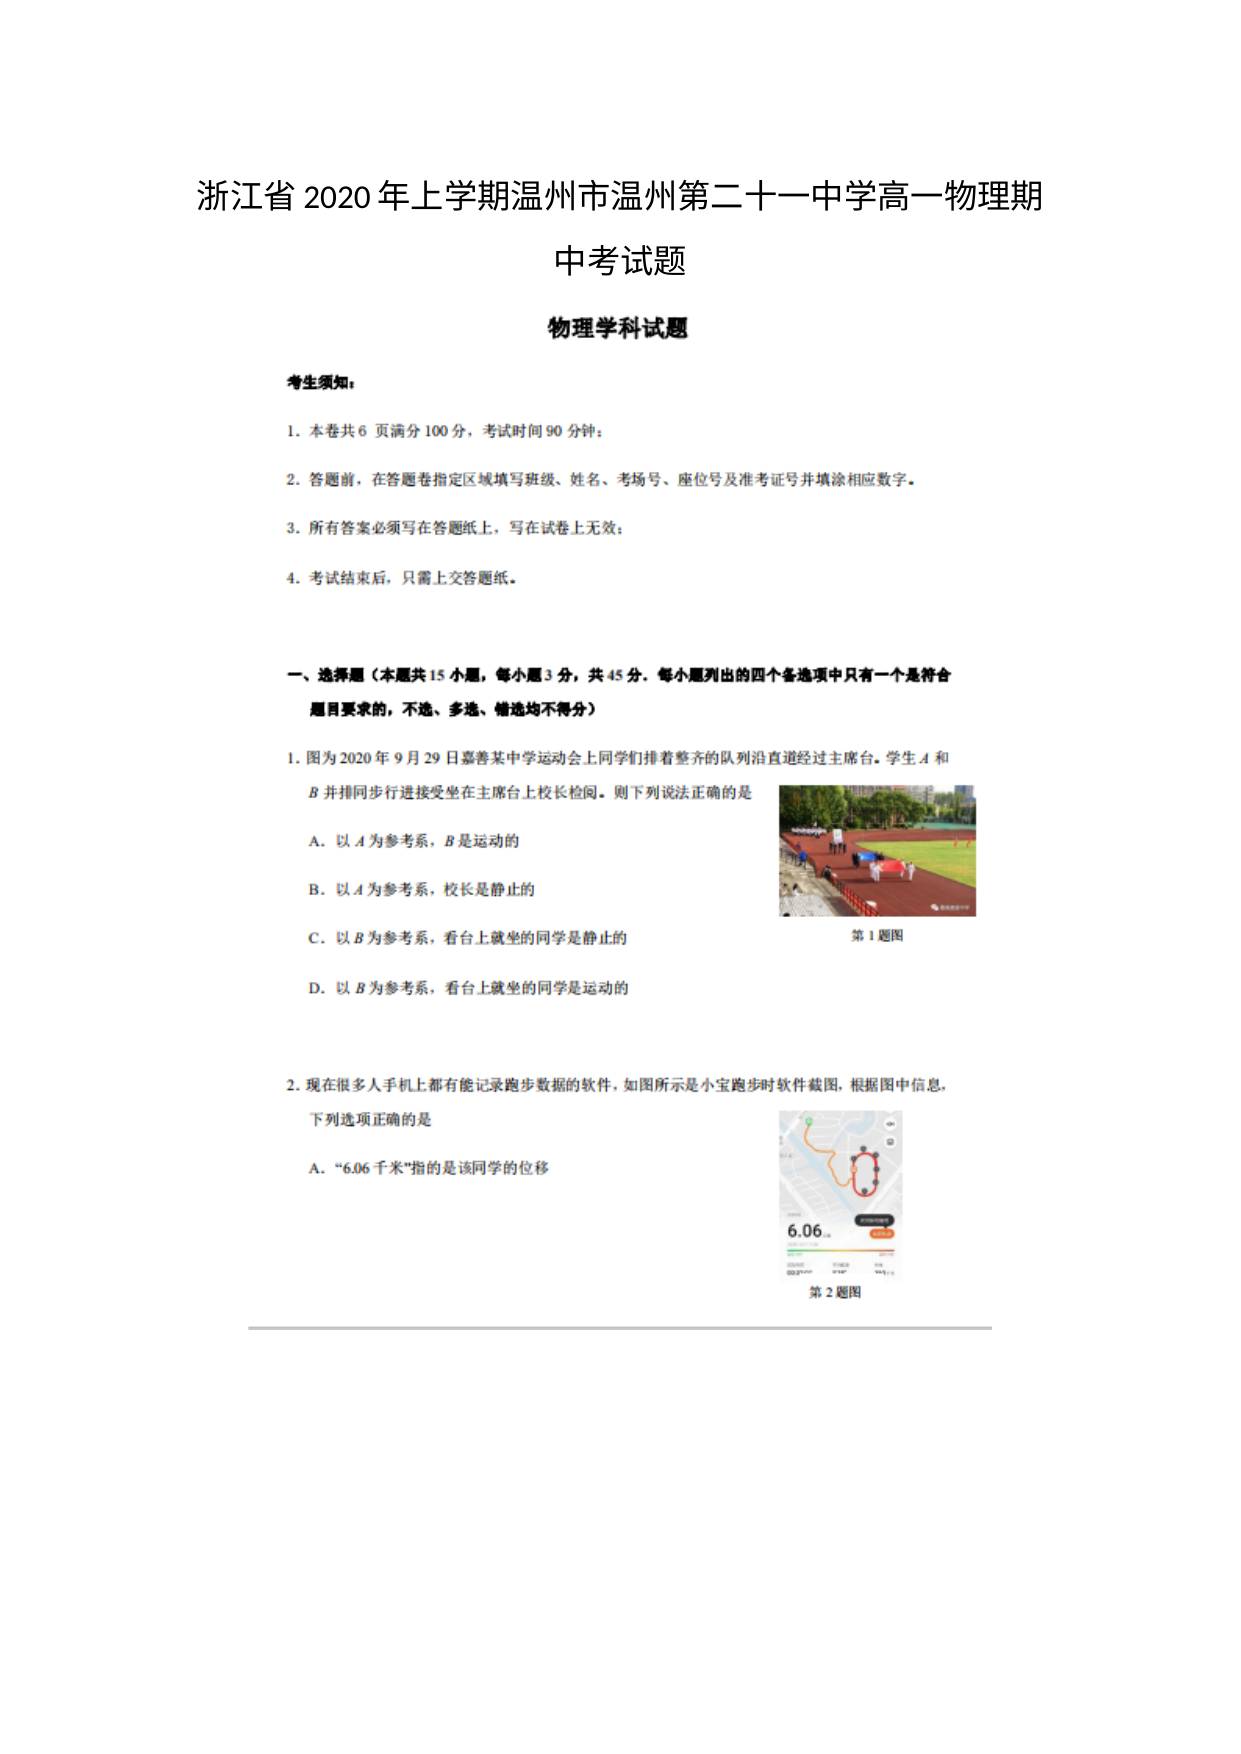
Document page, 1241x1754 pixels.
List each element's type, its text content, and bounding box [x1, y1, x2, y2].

picture [248, 292, 992, 1330]
text 浙江省2020年上学期温州市温州第二十一中学高一物理期中考试题 [187, 162, 1053, 292]
